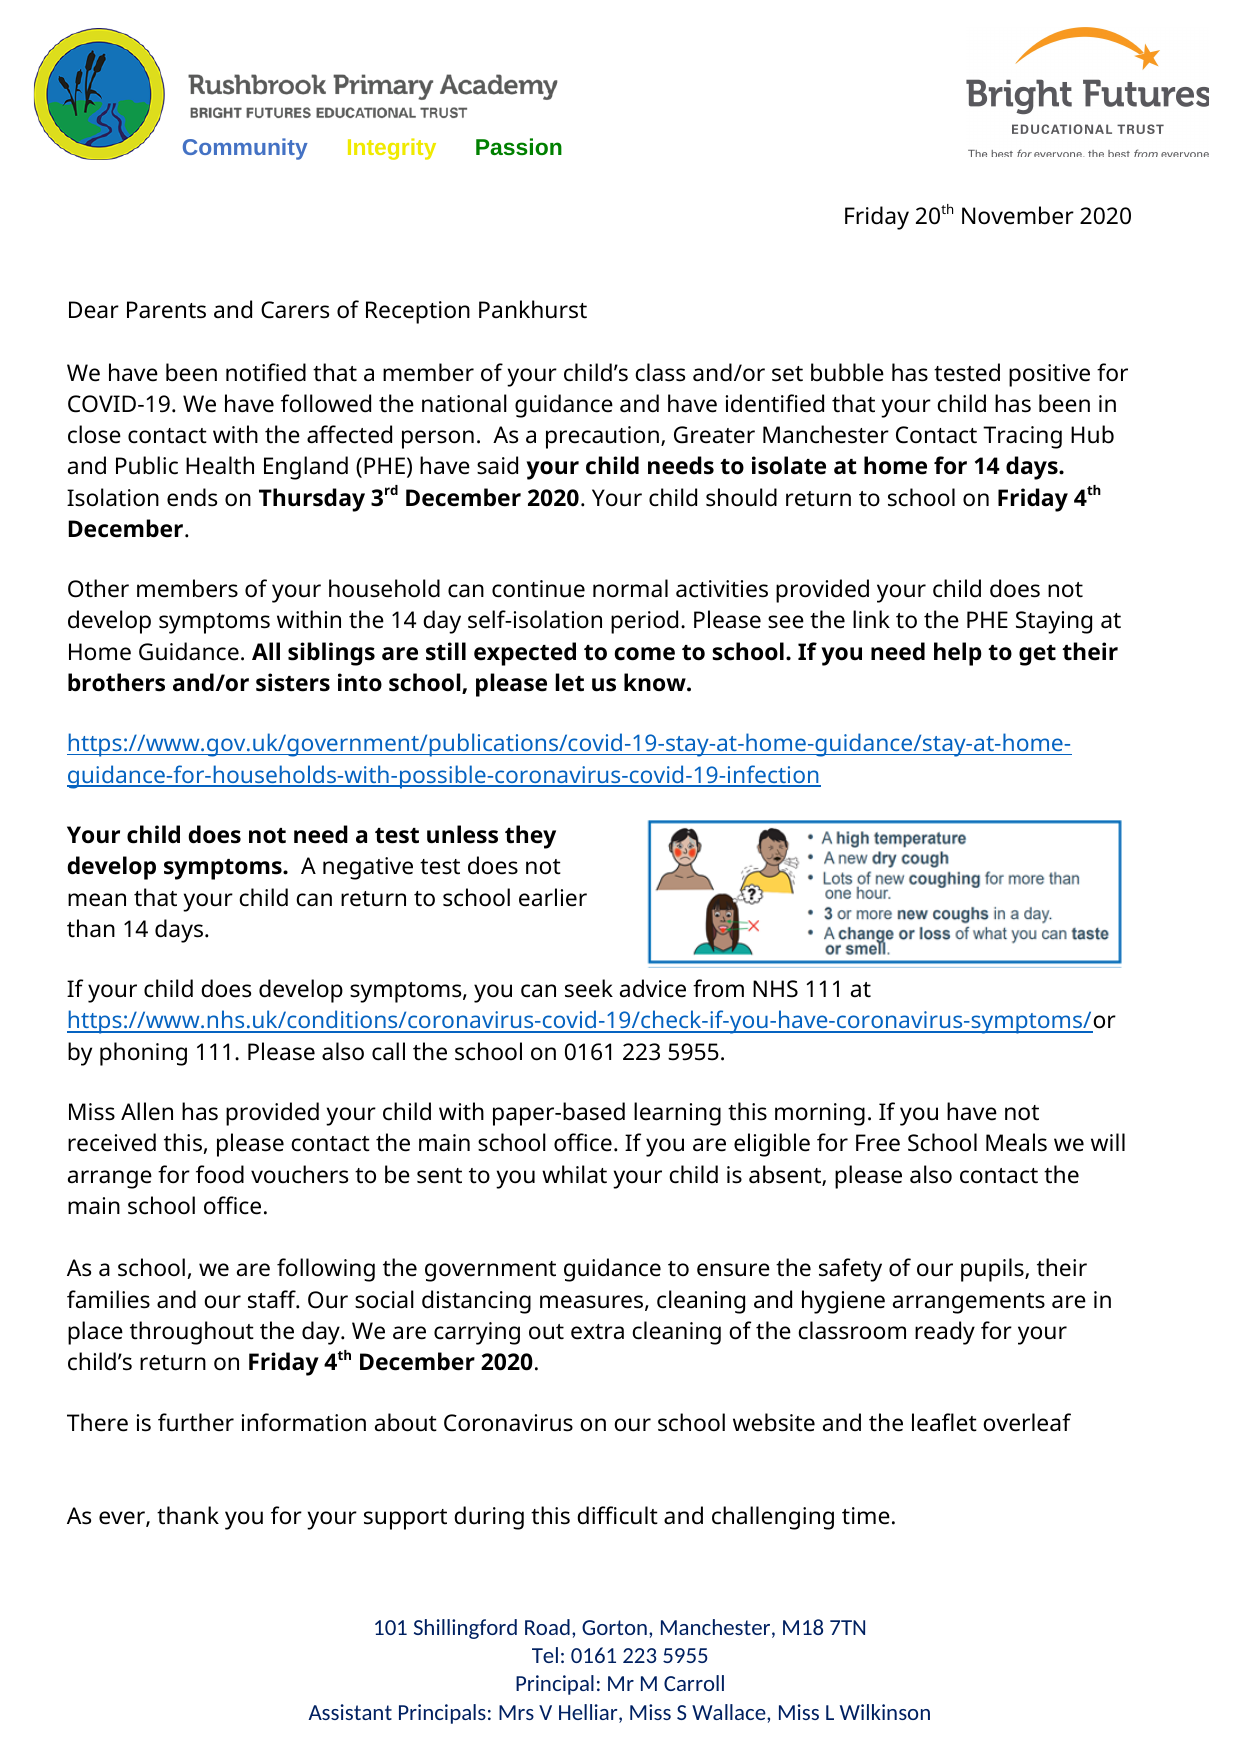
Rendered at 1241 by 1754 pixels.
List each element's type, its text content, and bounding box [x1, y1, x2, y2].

picture [33, 28, 558, 160]
text As ever, thank you for your support during this difficult and challenging time. [67, 1500, 1132, 1531]
text https://www.gov.uk/government/publications/covid-19-stay-at-home-guidance/stay-at-home-guidance-for-households-with-possible-coronavirus-covid-19-infection [67, 727, 1132, 790]
picture [641, 818, 1132, 968]
text Friday 20th November 2020 [67, 200, 1132, 231]
text As a school, we are following the government guidance to ensure the safety of our pupils, their families and our staff. Our social distancing measures, cleaning and hygiene arrangements are in place throughout the day. We are carrying out extra cleaning of the classroom ready for your child’s return on Friday 4th December 2020. [67, 1252, 1132, 1377]
text If your child does develop symptoms, you can seek advice from NHS 111 at https://www.nhs.uk/conditions/coronavirus-covid-19/check-if-you-have-coronavirus-symptoms/or by phoning 111. Please also call the school on 0161 223 5955. [67, 973, 1132, 1067]
text We have been notified that a member of your child’s class and/or set bubble has tested positive for COVID-19. We have followed the national guidance and have identified that your child has been in close contact with the affected person. As a precaution, Greater Manchester Contact Tracing Hub and Public Health England (PHE) have said your child needs to isolate at home for 14 days. Isolation ends on Thursday 3rd December 2020. Your child should return to school on Friday 4th December. [67, 356, 1132, 544]
text Dear Parents and Carers of Reception Pankhurst [67, 294, 1132, 325]
text Your child does not need a test unless they develop symptoms. A negative test does not mean that your child can return to school earlier than 14 days. [67, 819, 641, 944]
text There is further information about Coronavirus on our school website and the leaflet overleaf [67, 1406, 1132, 1438]
text Miss Allen has provided your child with paper-based learning this morning. If you have not received this, please contact the main school office. If you are eligible for Free School Meals we will arrange for food vouchers to be sent to you whilat your child is absent, please also contact the main school office. [67, 1096, 1132, 1221]
text Other members of your household can continue normal activities provided your child does not develop symptoms within the 14 day self-isolation period. Please see the link to the PHE Staying at Home Guidance. All siblings are still expected to come to school. If you need help to get their brothers and/or sisters into school, please let us know. [67, 573, 1132, 698]
picture [965, 27, 1209, 156]
